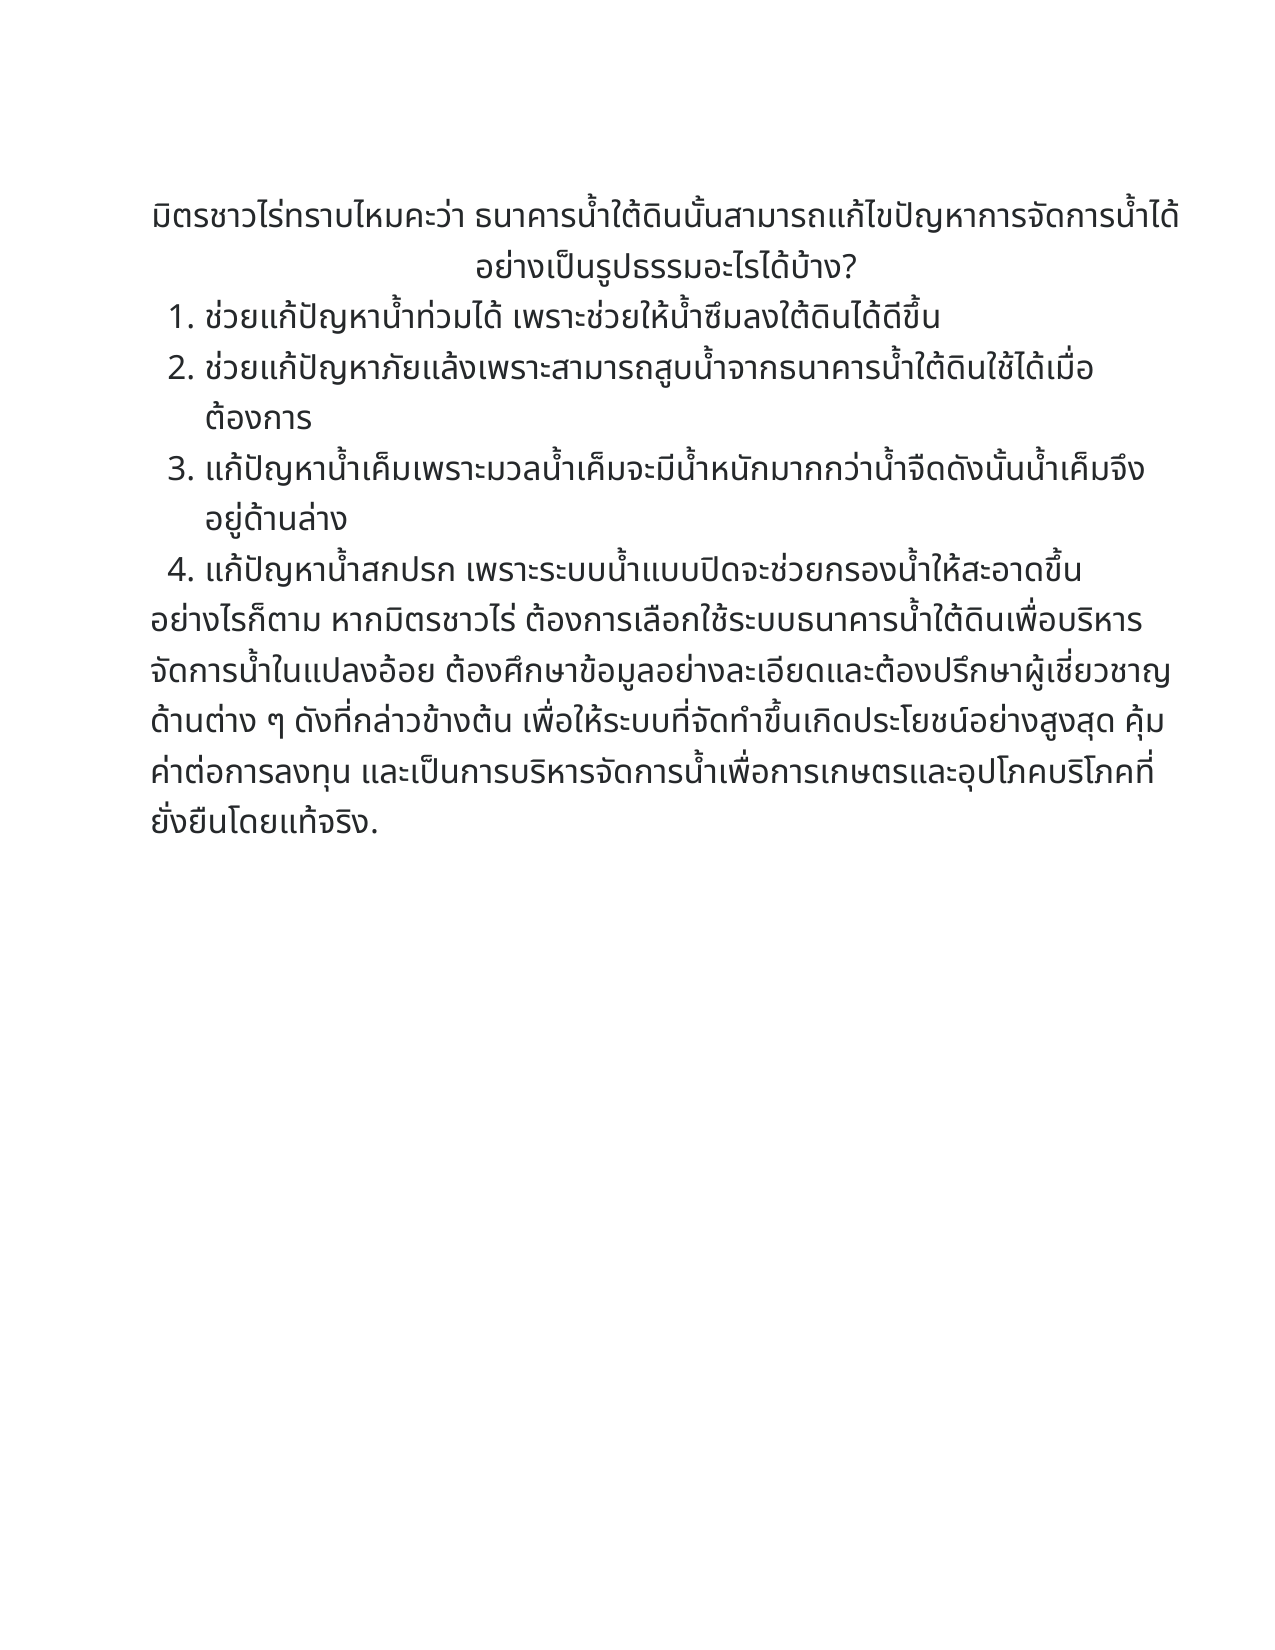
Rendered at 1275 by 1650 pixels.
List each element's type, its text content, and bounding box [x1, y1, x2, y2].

list แก้ปัญหาน้ำสกปรก เพราะระบบน้ำแบบปิดจะช่วยกรองน้ำให้สะอาดขึ้น [167, 546, 1181, 596]
text มิตรชาวไร่ทราบไหมคะว่า ธนาคารน้ำใต้ดินนั้นสามารถแก้ไขปัญหาการจัดการน้ำได้อย่างเป็นรูปธรรมอะไรได้บ้าง? [150, 192, 1181, 293]
list ช่วยแก้ปัญหาน้ำท่วมได้ เพราะช่วยให้น้ำซึมลงใต้ดินได้ดีขึ้น [167, 293, 1181, 344]
text อย่างไรก็ตาม หากมิตรชาวไร่ ต้องการเลือกใช้ระบบธนาคารน้ำใต้ดินเพื่อบริหารจัดการน้ำในแปลงอ้อย ต้องศึกษาข้อมูลอย่างละเอียดและต้องปรึกษาผู้เชี่ยวชาญด้านต่าง ๆ ดังที่กล่าวข้างต้น เพื่อให้ระบบที่จัดทำขึ้นเกิดประโยชน์อย่างสูงสุด คุ้มค่าต่อการลงทุน และเป็นการบริหารจัดการน้ำเพื่อการเกษตรและอุปโภคบริโภคที่ยั่งยืนโดยแท้จริง. [150, 596, 1181, 849]
list ช่วยแก้ปัญหาภัยแล้งเพราะสามารถสูบน้ำจากธนาคารน้ำใต้ดินใช้ได้เมื่อต้องการ [167, 344, 1181, 445]
list แก้ปัญหาน้ำเค็มเพราะมวลน้ำเค็มจะมีน้ำหนักมากกว่าน้ำจืดดังนั้นน้ำเค็มจึงอยู่ด้านล่าง [167, 445, 1181, 546]
